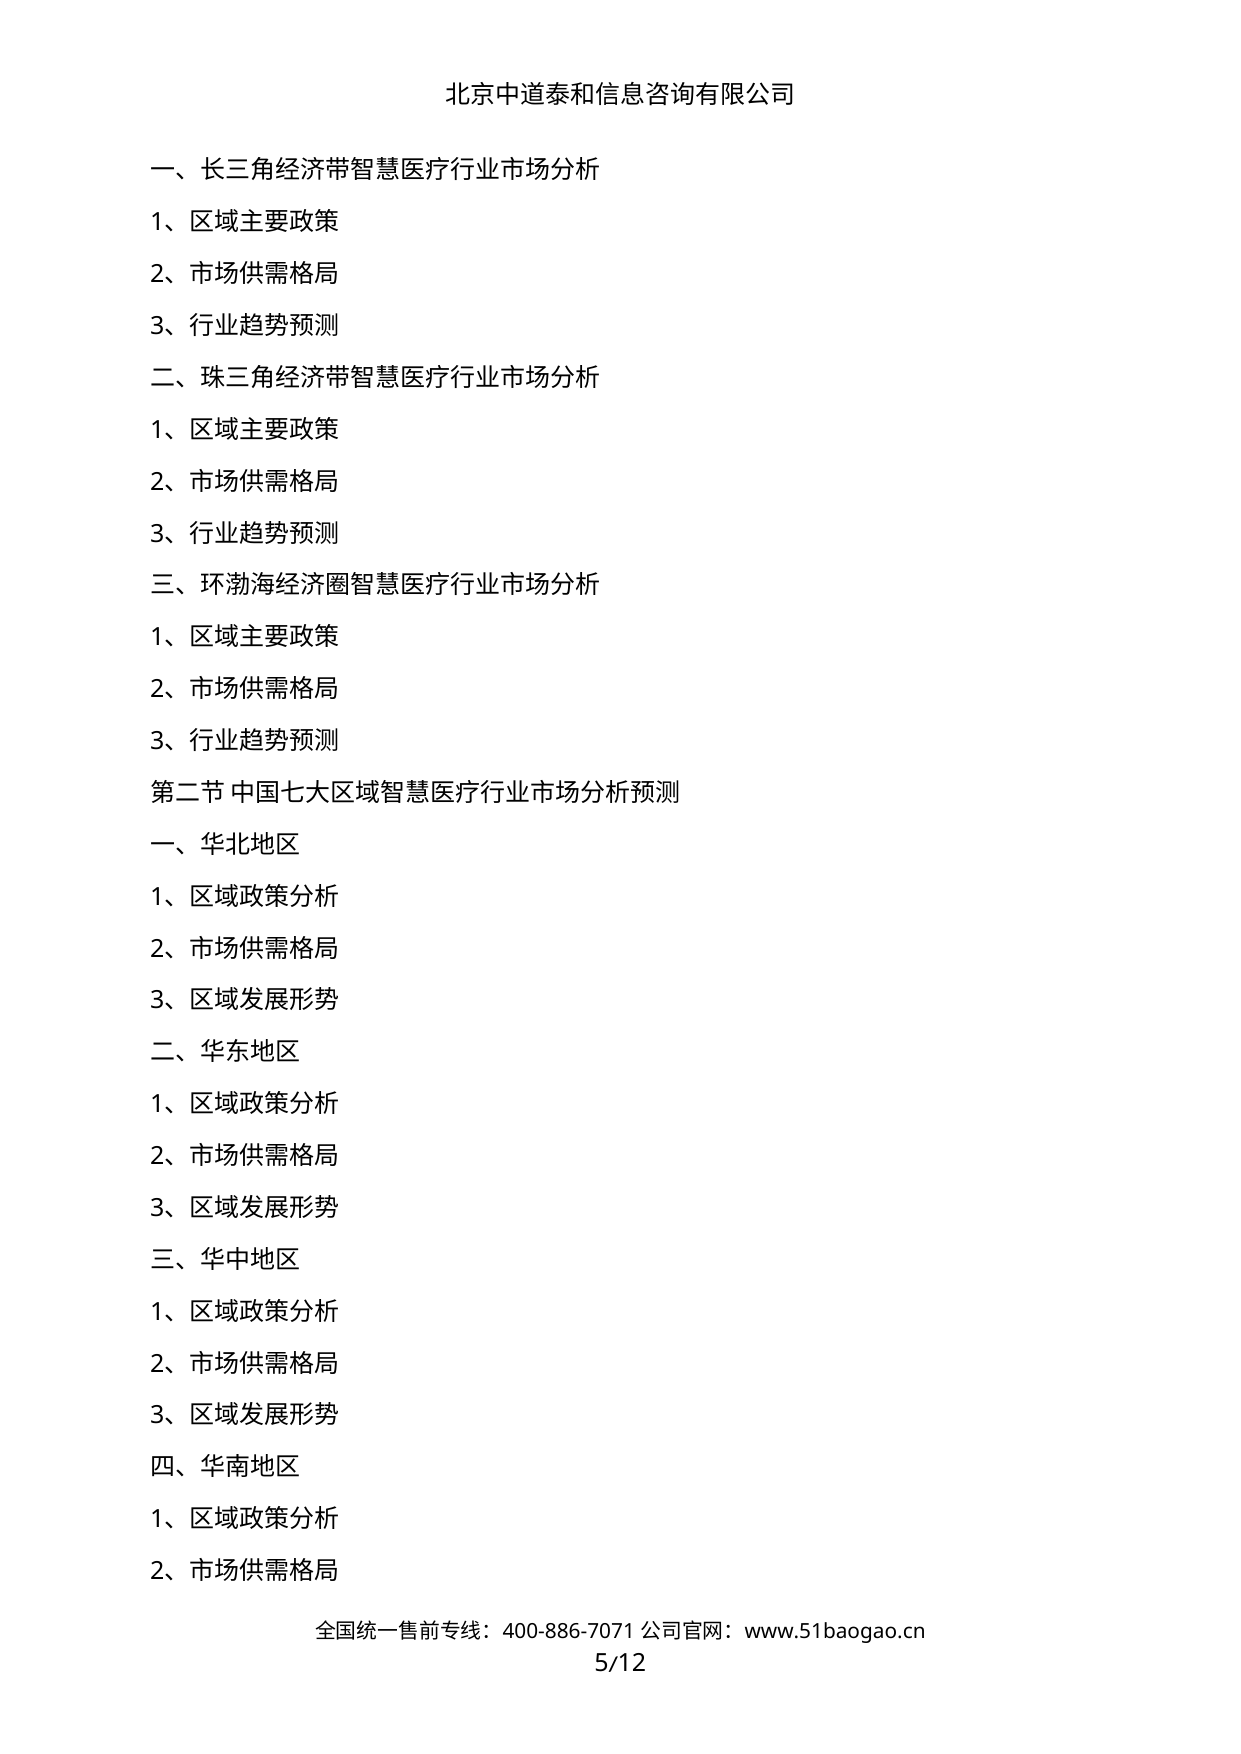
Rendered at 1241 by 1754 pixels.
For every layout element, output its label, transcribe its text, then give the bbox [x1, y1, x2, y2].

text 1、区域政策分析 [150, 876, 1090, 912]
text 3、区域发展形势 [150, 1395, 1090, 1431]
text 1、区域政策分析 [150, 1499, 1090, 1535]
text 2、市场供需格局 [150, 928, 1090, 964]
text 1、区域主要政策 [150, 202, 1090, 238]
text 1、区域主要政策 [150, 409, 1090, 446]
text 1、区域政策分析 [150, 1291, 1090, 1327]
text 二、华东地区 [150, 1032, 1090, 1068]
text 二、珠三角经济带智慧医疗行业市场分析 [150, 357, 1090, 394]
text 2、市场供需格局 [150, 1343, 1090, 1379]
text 3、行业趋势预测 [150, 513, 1090, 549]
text 2、市场供需格局 [150, 254, 1090, 290]
text 3、行业趋势预测 [150, 306, 1090, 342]
text 第二节 中国七大区域智慧医疗行业市场分析预测 [150, 772, 1090, 809]
text 一、长三角经济带智慧医疗行业市场分析 [150, 150, 1090, 186]
text 3、行业趋势预测 [150, 721, 1090, 757]
text 一、华北地区 [150, 824, 1090, 861]
text 2、市场供需格局 [150, 1136, 1090, 1172]
text 2、市场供需格局 [150, 461, 1090, 497]
text 1、区域政策分析 [150, 1084, 1090, 1120]
text 三、华中地区 [150, 1239, 1090, 1276]
text 2、市场供需格局 [150, 1551, 1090, 1587]
text 三、环渤海经济圈智慧医疗行业市场分析 [150, 565, 1090, 601]
text 3、区域发展形势 [150, 980, 1090, 1016]
text 四、华南地区 [150, 1447, 1090, 1483]
text 3、区域发展形势 [150, 1187, 1090, 1224]
text 1、区域主要政策 [150, 617, 1090, 653]
text 2、市场供需格局 [150, 669, 1090, 705]
